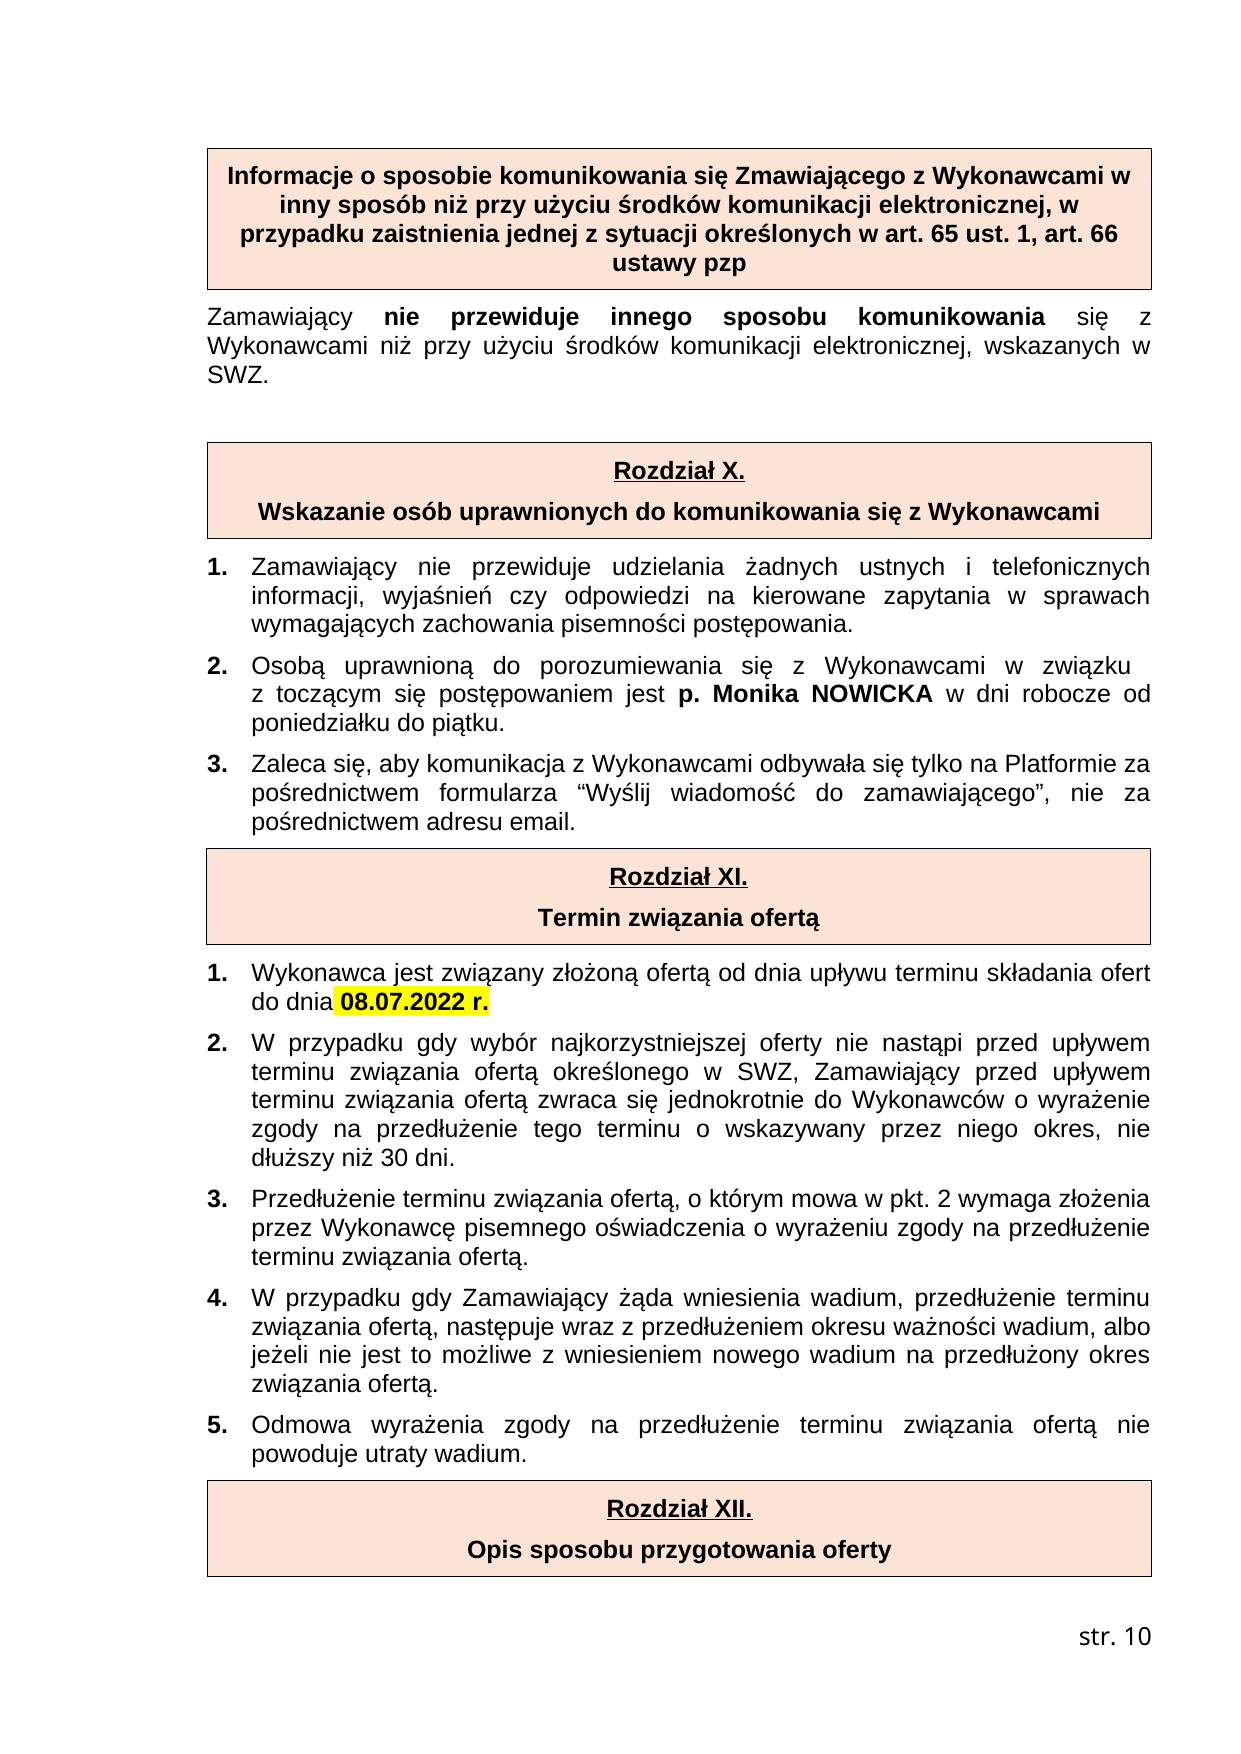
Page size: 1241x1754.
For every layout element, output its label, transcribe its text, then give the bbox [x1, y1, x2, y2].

table_header Rozdział XI. Termin związania ofertą [207, 849, 1150, 944]
list W przypadku gdy wybór najkorzystniejszej oferty nie nastąpi przed upływem terminu związania ofertą określonego w SWZ, Zamawiający przed upływem terminu związania ofertą zwraca się jednokrotnie do Wykonawców o wyrażenie zgody na przedłużenie tego terminu o wskazywany przez niego okres, nie dłuższy niż 30 dni. [207, 1028, 1152, 1171]
table_header Rozdział X. Wskazanie osób uprawnionych do komunikowania się z Wykonawcami [208, 443, 1151, 538]
list Wykonawca jest związany złożoną ofertą od dnia upływu terminu składania ofert do dnia 08.07.2022 r. [207, 958, 1152, 1015]
list Odmowa wyrażenia zgody na przedłużenie terminu związania ofertą nie powoduje utraty wadium. [207, 1410, 1152, 1468]
text Zamawiający nie przewiduje innego sposobu komunikowania się z Wykonawcami niż przy użyciu środków komunikacji elektronicznej, wskazanych w SWZ. [207, 302, 1152, 388]
list Zaleca się, aby komunikacja z Wykonawcami odbywała się tylko na Platformie za pośrednictwem formularza “Wyślij wiadomość do zamawiającego”, nie za pośrednictwem adresu email. [207, 749, 1152, 836]
list Zamawiający nie przewiduje udzielania żadnych ustnych i telefonicznych informacji, wyjaśnień czy odpowiedzi na kierowane zapytania w sprawach wymagających zachowania pisemności postępowania. [207, 552, 1152, 638]
table_header Rozdział XII. Opis sposobu przygotowania oferty [208, 1481, 1151, 1576]
list W przypadku gdy Zamawiający żąda wniesienia wadium, przedłużenie terminu związania ofertą, następuje wraz z przedłużeniem okresu ważności wadium, albo jeżeli nie jest to możliwe z wniesieniem nowego wadium na przedłużony okres związania ofertą. [207, 1283, 1152, 1398]
list Przedłużenie terminu związania ofertą, o którym mowa w pkt. 2 wymaga złożenia przez Wykonawcę pisemnego oświadczenia o wyrażeniu zgody na przedłużenie terminu związania ofertą. [207, 1184, 1152, 1270]
list Osobą uprawnioną do porozumiewania się z Wykonawcami w związku z toczącym się postępowaniem jest p. Monika NOWICKA w dni robocze od poniedziałku do piątku. [207, 651, 1152, 737]
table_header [208, 149, 1151, 289]
